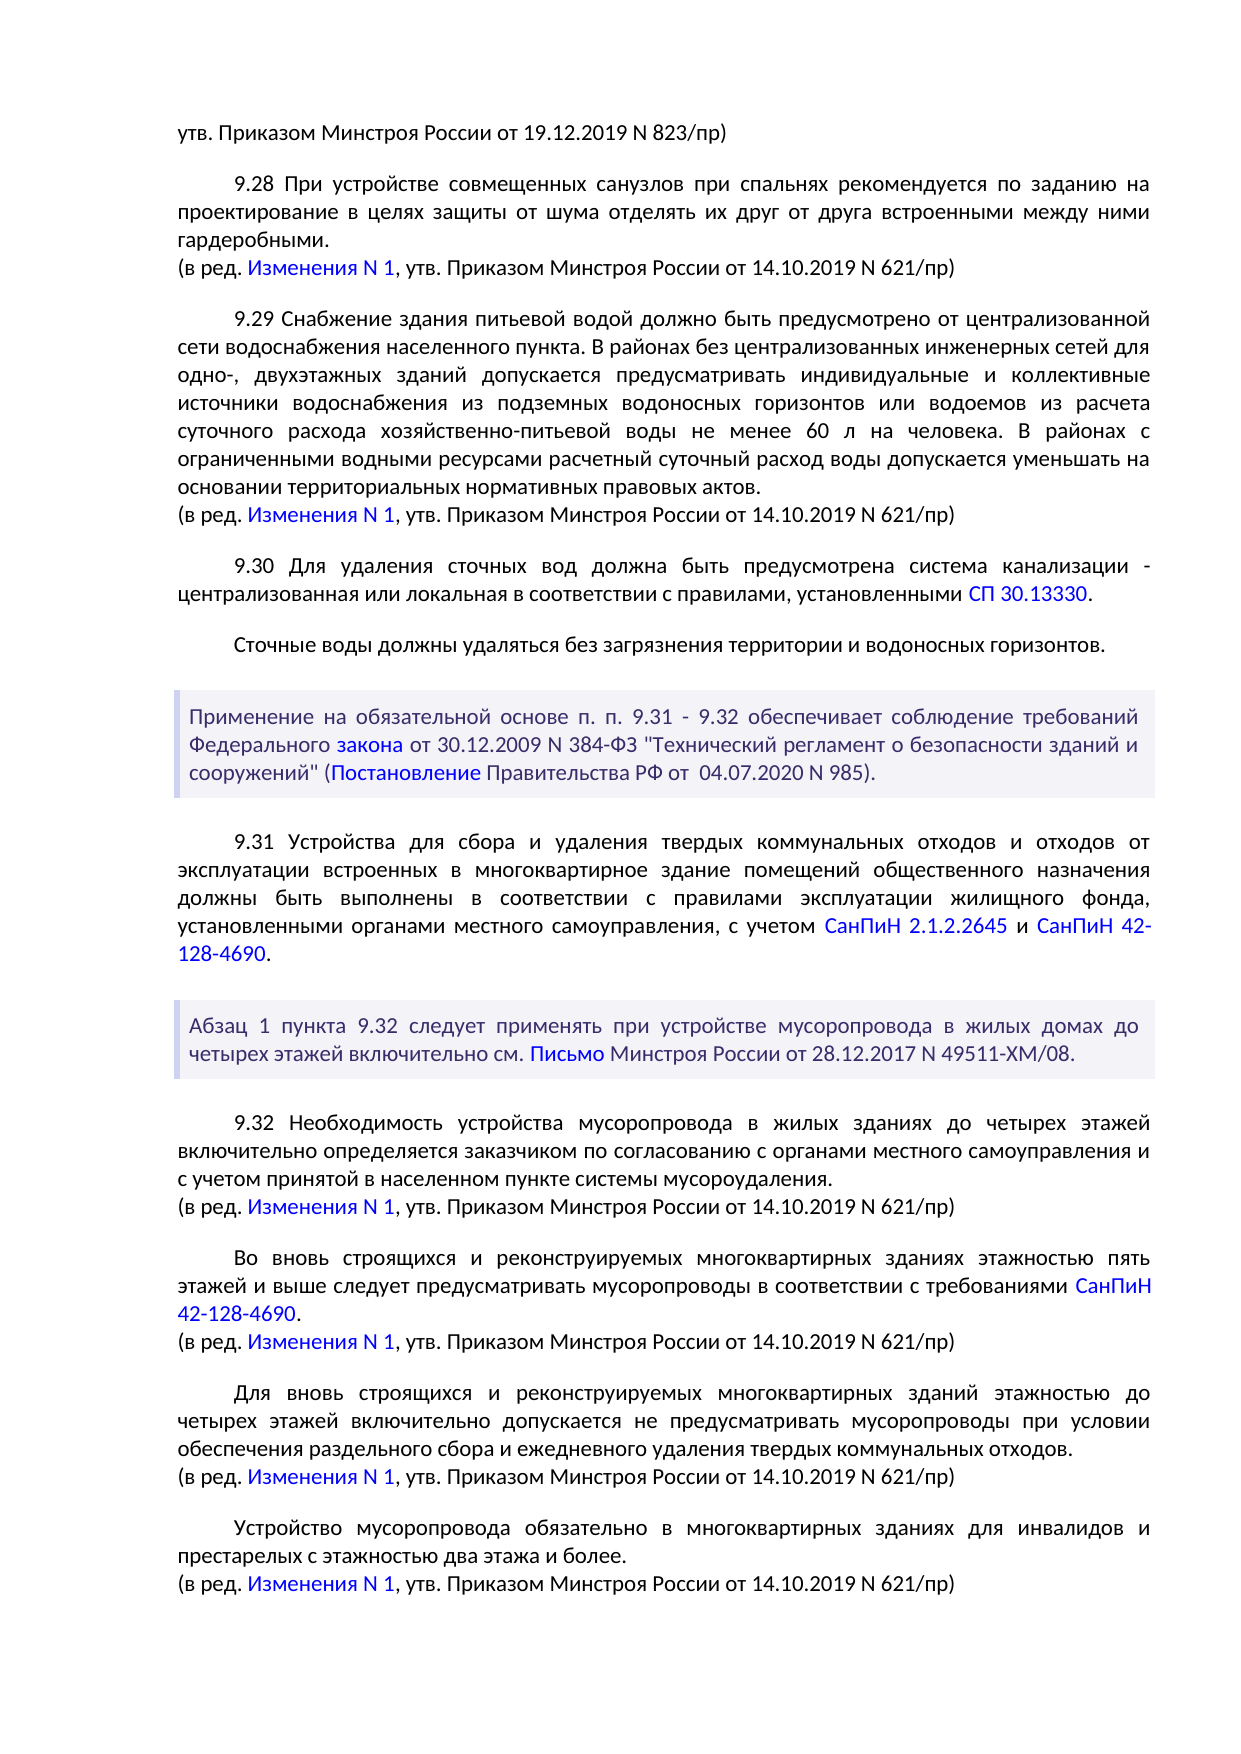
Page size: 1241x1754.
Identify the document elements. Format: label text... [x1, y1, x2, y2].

text (в ред. Изменения N 1, утв. Приказом Минстроя России от 14.10.2019 N 621/пр) [177, 1462, 1152, 1490]
text (в ред. Изменения N 1, утв. Приказом Минстроя России от 14.10.2019 N 621/пр) [177, 1192, 1152, 1220]
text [177, 118, 1152, 146]
text 9.30 Для удаления сточных вод должна быть предусмотрена система канализации - централизованная или локальная в соответствии с правилами, установленными СП 30.13330. [177, 551, 1152, 607]
text 9.28 При устройстве совмещенных санузлов при спальнях рекомендуется по заданию на проектирование в целях защиты от шума отделять их друг от друга встроенными между ними гардеробными. [177, 169, 1152, 253]
text Сточные воды должны удаляться без загрязнения территории и водоносных горизонтов. [177, 630, 1152, 658]
text 9.32 Необходимость устройства мусоропровода в жилых зданиях до четырех этажей включительно определяется заказчиком по согласованию с органами местного самоуправления и с учетом принятой в населенном пункте системы мусороудаления. [177, 1108, 1152, 1192]
text 9.31 Устройства для сбора и удаления твердых коммунальных отходов и отходов от эксплуатации встроенных в многоквартирное здание помещений общественного назначения должны быть выполнены в соответствии с правилами эксплуатации жилищного фонда, установленными органами местного самоуправления, с учетом СанПиН 2.1.2.2645 и СанПиН 42-128-4690. [177, 827, 1152, 967]
text (в ред. Изменения N 1, утв. Приказом Минстроя России от 14.10.2019 N 621/пр) [177, 253, 1152, 281]
text Во вновь строящихся и реконструируемых многоквартирных зданиях этажностью пять этажей и выше следует предусматривать мусоропроводы в соответствии с требованиями СанПиН 42-128-4690. [177, 1243, 1152, 1327]
text (в ред. Изменения N 1, утв. Приказом Минстроя России от 14.10.2019 N 621/пр) [177, 500, 1152, 528]
text Для вновь строящихся и реконструируемых многоквартирных зданий этажностью до четырех этажей включительно допускается не предусматривать мусоропроводы при условии обеспечения раздельного сбора и ежедневного удаления твердых коммунальных отходов. [177, 1378, 1152, 1462]
text Устройство мусоропровода обязательно в многоквартирных зданиях для инвалидов и престарелых с этажностью два этажа и более. [177, 1513, 1152, 1569]
table_header Применение на обязательной основе п. п. 9.31 - 9.32 обеспечивает соблюдение требований Федерального закона от 30.12.2009 N 384-ФЗ "Технический регламент о безопасности зданий и сооружений" (Постановление Правительства РФ от 04.07.2020 N 985). [180, 690, 1149, 798]
table_header Абзац 1 пункта 9.32 следует применять при устройстве мусоропровода в жилых домах до четырех этажей включительно см. Письмо Минстроя России от 28.12.2017 N 49511-ХМ/08. [180, 1000, 1149, 1079]
text (в ред. Изменения N 1, утв. Приказом Минстроя России от 14.10.2019 N 621/пр) [177, 1327, 1152, 1355]
text 9.29 Снабжение здания питьевой водой должно быть предусмотрено от централизованной сети водоснабжения населенного пункта. В районах без централизованных инженерных сетей для одно-, двухэтажных зданий допускается предусматривать индивидуальные и коллективные источники водоснабжения из подземных водоносных горизонтов или водоемов из расчета суточного расхода хозяйственно-питьевой воды не менее 60 л на человека. В районах с ограниченными водными ресурсами расчетный суточный расход воды допускается уменьшать на основании территориальных нормативных правовых актов. [177, 304, 1152, 500]
text (в ред. Изменения N 1, утв. Приказом Минстроя России от 14.10.2019 N 621/пр) [177, 1569, 1152, 1597]
